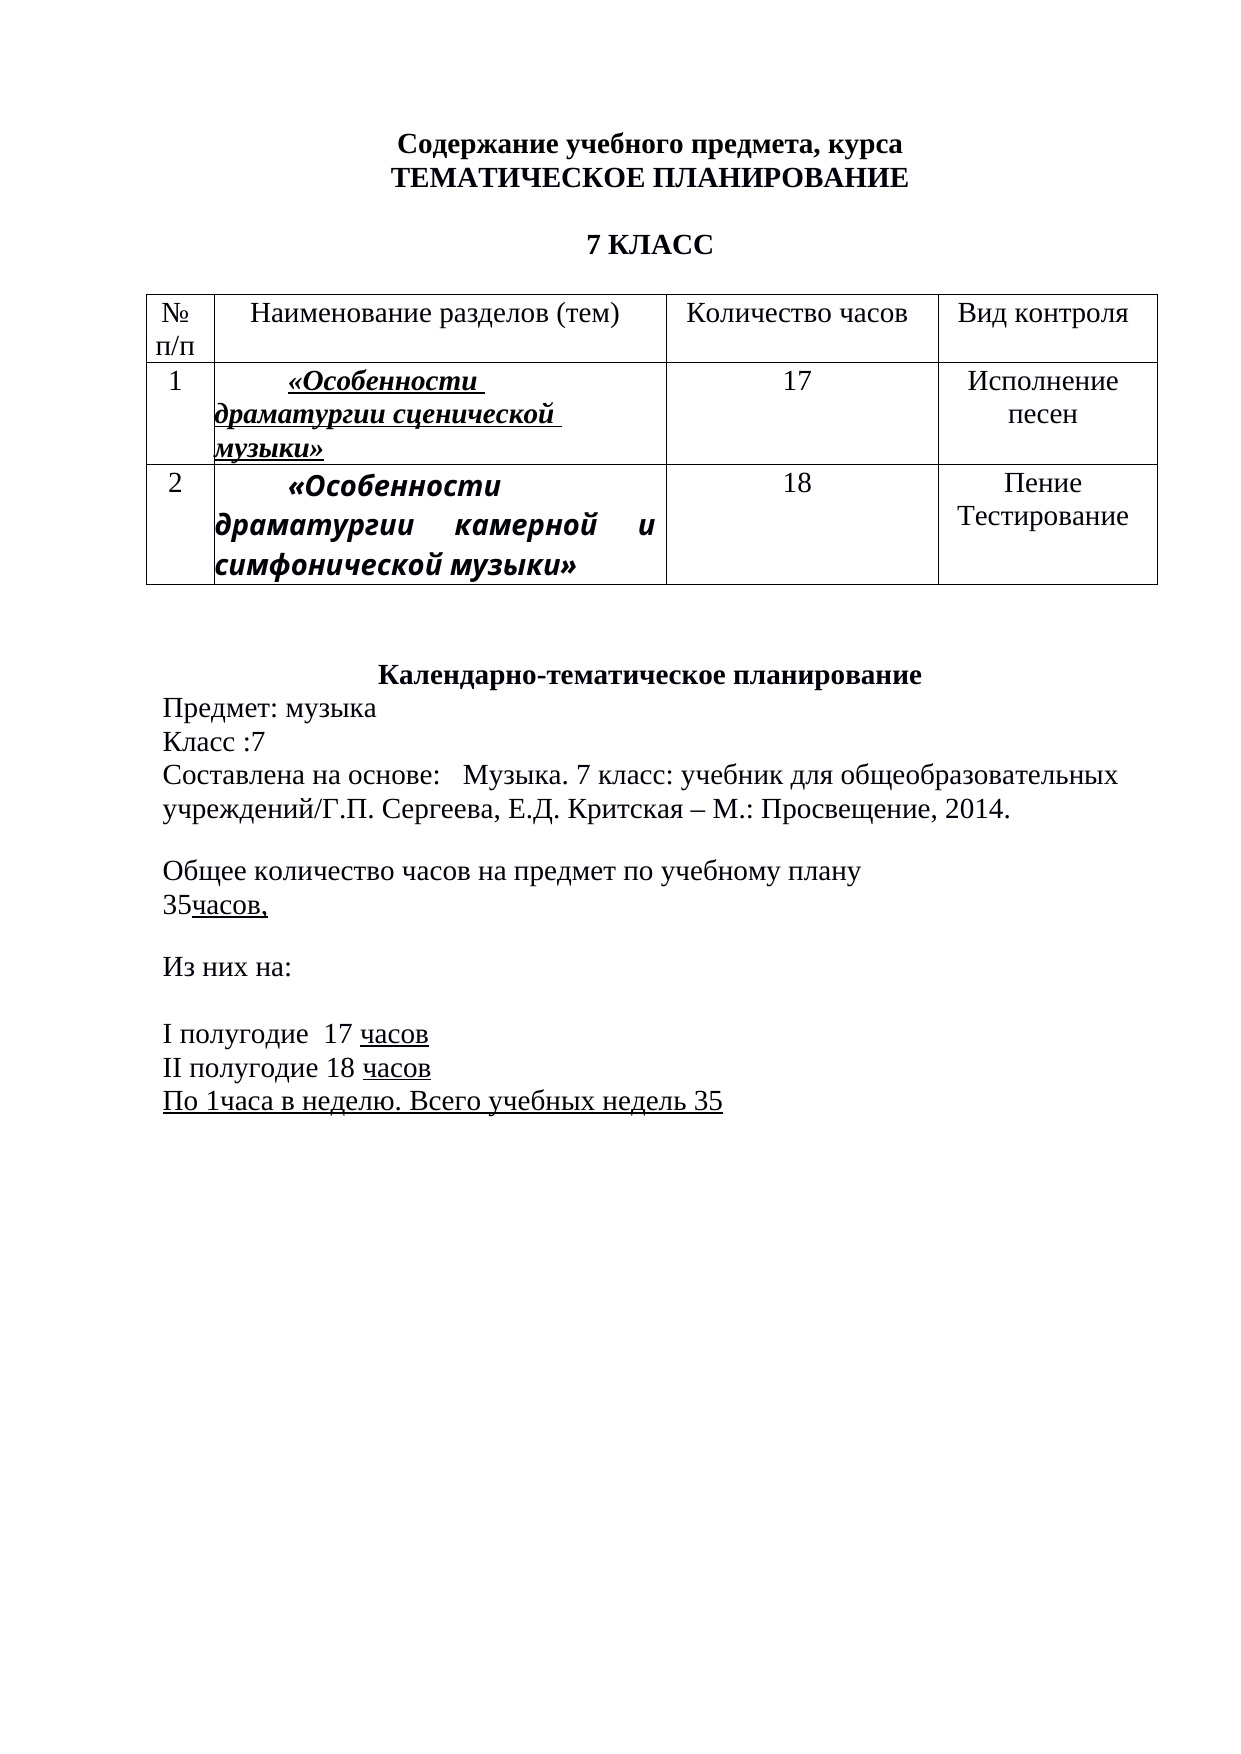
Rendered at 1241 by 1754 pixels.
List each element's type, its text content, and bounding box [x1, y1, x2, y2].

table_cell Исполнение песен [939, 363, 1157, 464]
table_header Наименование разделов (тем) [215, 295, 666, 362]
table_cell 2 [147, 465, 214, 584]
text II полугодие 18 часов [162, 1050, 1137, 1083]
text Предмет: музыка [162, 690, 1137, 724]
text Общее количество часов на предмет по учебному плану [162, 853, 1137, 887]
table_cell 17 [667, 363, 938, 464]
table_cell «Особенности драматургии сценической музыки» [215, 363, 666, 464]
table_header Количество часов [667, 295, 938, 362]
table_cell Пение Тестирование [939, 465, 1157, 584]
text Класс :7 [162, 724, 1137, 757]
text Составлена на основе: Музыка. 7 класс: учебник для общеобразовательных учреждений/Г.П. Сергеева, Е.Д. Критская – М.: Просвещение, 2014. [162, 757, 1137, 824]
table_cell 1 [147, 363, 214, 464]
table_cell 18 [667, 465, 938, 584]
table_header № п/п [147, 295, 214, 362]
text 7 КЛАСС [162, 227, 1137, 260]
text I полугодие 17 часов [162, 1016, 1137, 1050]
text По 1часа в неделю. Всего учебных недель 35 [162, 1083, 1137, 1117]
table_header Вид контроля [939, 295, 1157, 362]
text Содержание учебного предмета, курса [162, 126, 1137, 160]
text Из них на: [162, 949, 1137, 983]
text 35часов, [162, 887, 1137, 920]
table_cell «Особенности драматургии камерной и симфонической музыки» [215, 465, 666, 584]
text ТЕМАТИЧЕСКОЕ ПЛАНИРОВАНИЕ [162, 160, 1137, 193]
text Календарно-тематическое планирование [162, 657, 1137, 690]
